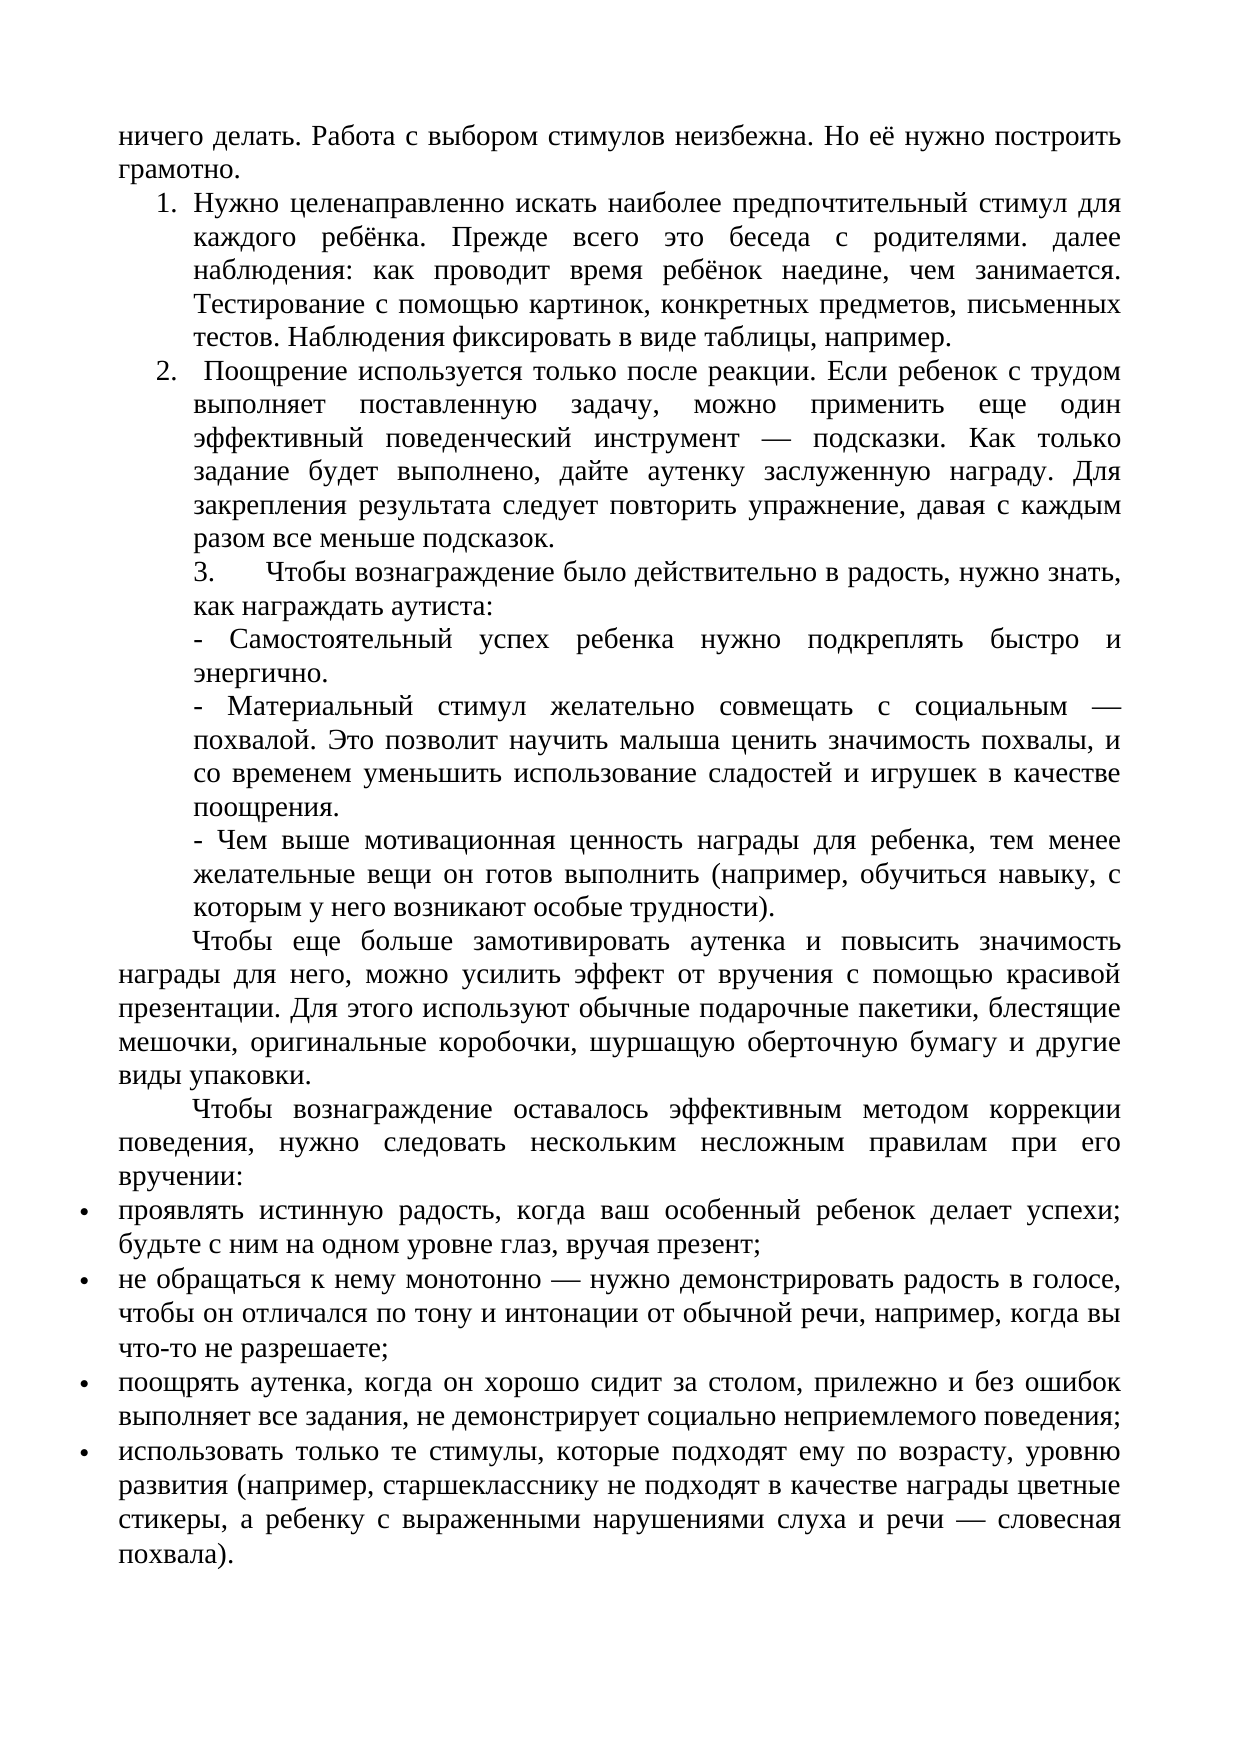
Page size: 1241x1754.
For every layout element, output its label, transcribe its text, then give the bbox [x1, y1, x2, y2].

list поощрять аутенка, когда он хорошо сидит за столом, прилежно и без ошибок выполняет все задания, не демонстрирует социально неприемлемого поведения; [81, 1363, 1122, 1432]
list 3. Чтобы вознаграждение было действительно в радость, нужно знать, как награждать аутиста: [193, 554, 1122, 621]
text Чтобы еще больше замотивировать аутенка и повысить значимость награды для него, можно усилить эффект от вручения с помощью красивой презентации. Для этого используют обычные подарочные пакетики, блестящие мешочки, оригинальные коробочки, шуршащую оберточную бумагу и другие виды упаковки. [118, 923, 1122, 1091]
list проявлять истинную радость, когда ваш особенный ребенок делает успехи; будьте с ним на одном уровне глаз, вручая презент; [81, 1191, 1122, 1260]
list - Чем выше мотивационная ценность награды для ребенка, тем менее желательные вещи он готов выполнить (например, обучиться навыку, с которым у него возникают особые трудности). [193, 822, 1122, 923]
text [118, 118, 1122, 185]
list Поощрение используется только после реакции. Если ребенок с трудом выполняет поставленную задачу, можно применить еще один эффективный поведенческий инструмент — подсказки. Как только задание будет выполнено, дайте аутенку заслуженную награду. Для закрепления результата следует повторить упражнение, давая с каждым разом все меньше подсказок. [156, 353, 1122, 554]
list использовать только те стимулы, которые подходят ему по возрасту, уровню развития (например, старшекласснику не подходят в качестве награды цветные стикеры, а ребенку с выраженными нарушениями слуха и речи — словесная похвала). [81, 1432, 1122, 1569]
list - Материальный стимул желательно совмещать с социальным — похвалой. Это позволит научить малыша ценить значимость похвалы, и со временем уменьшить использование сладостей и игрушек в качестве поощрения. [193, 688, 1122, 822]
text Чтобы вознаграждение оставалось эффективным методом коррекции поведения, нужно следовать нескольким несложным правилам при его вручении: [118, 1091, 1122, 1191]
list Нужно целенаправленно искать наиболее предпочтительный стимул для каждого ребёнка. Прежде всего это беседа с родителями. далее наблюдения: как проводит время ребёнок наедине, чем занимается. Тестирование с помощью картинок, конкретных предметов, письменных тестов. Наблюдения фиксировать в виде таблицы, например. [156, 185, 1122, 353]
list не обращаться к нему монотонно — нужно демонстрировать радость в голосе, чтобы он отличался по тону и интонации от обычной речи, например, когда вы что-то не разрешаете; [81, 1260, 1122, 1363]
list - Самостоятельный успех ребенка нужно подкреплять быстро и энергично. [193, 621, 1122, 688]
